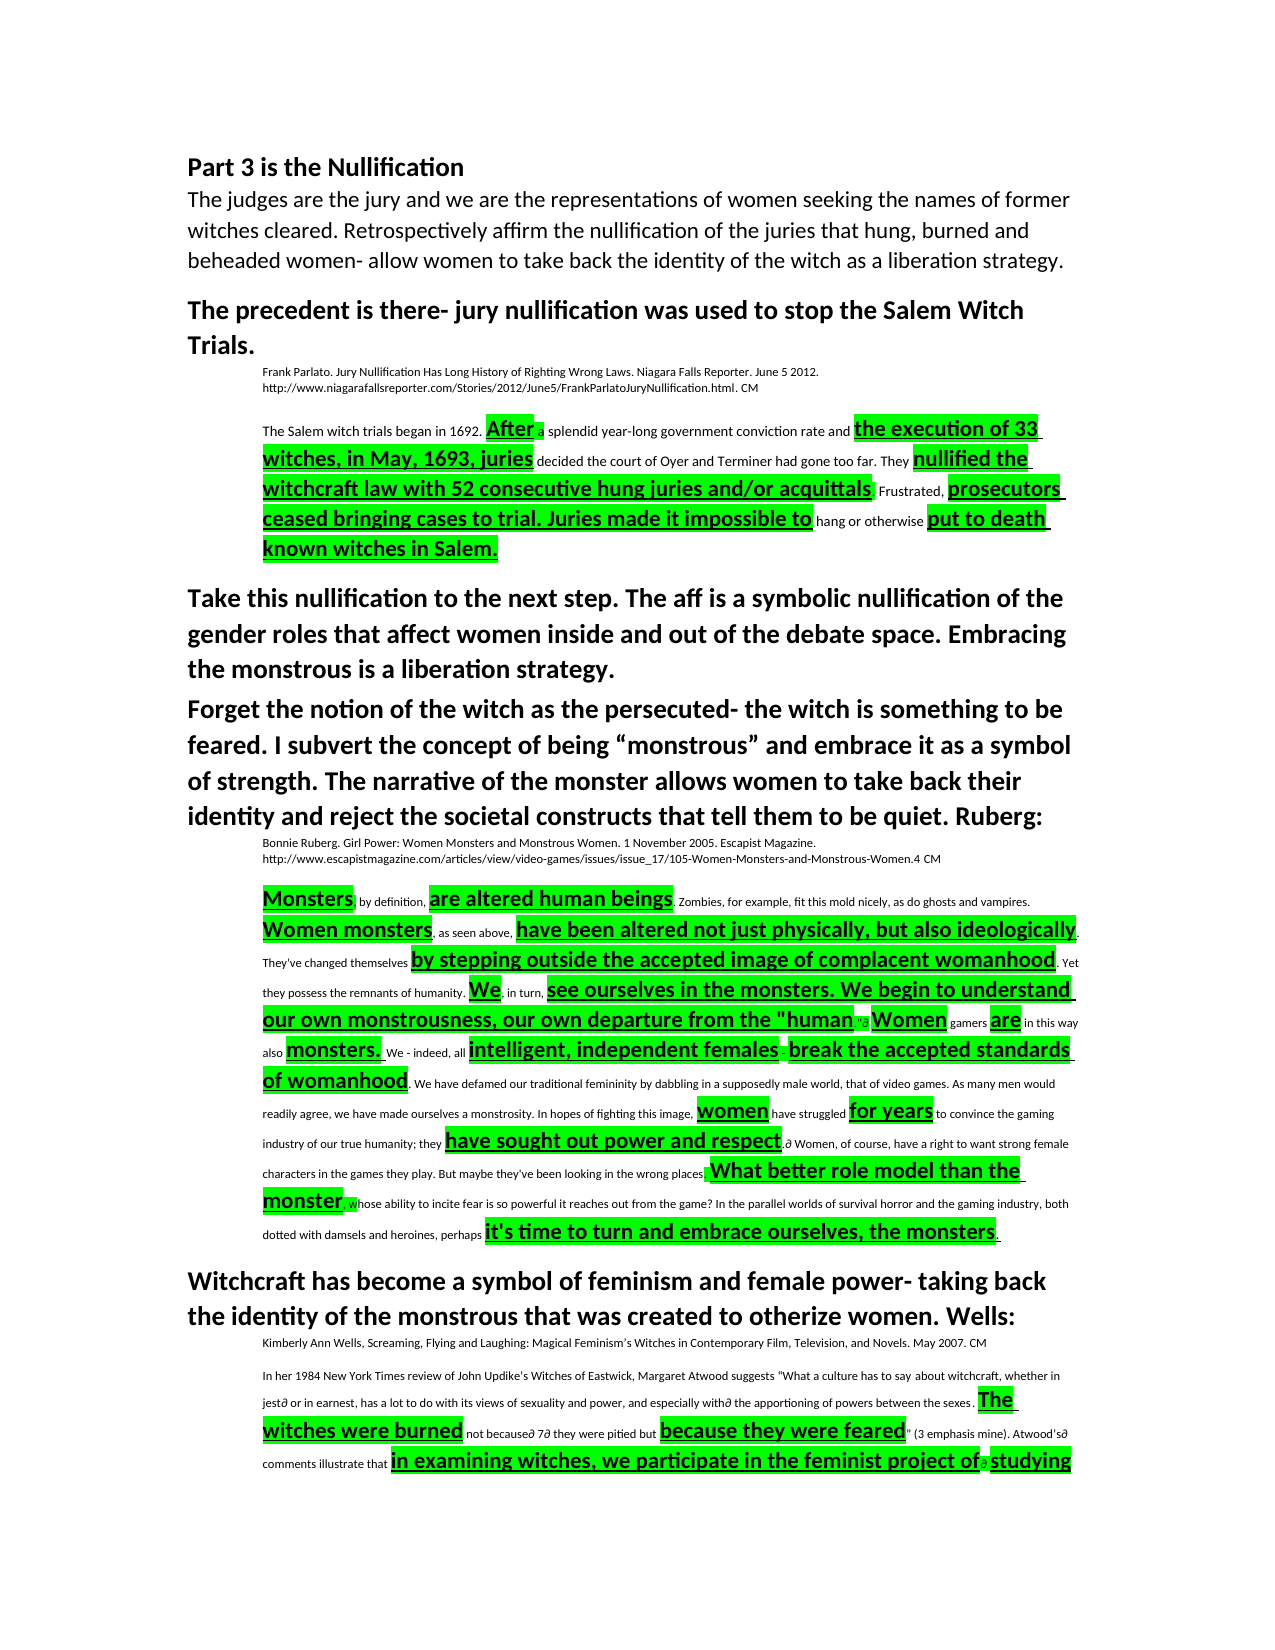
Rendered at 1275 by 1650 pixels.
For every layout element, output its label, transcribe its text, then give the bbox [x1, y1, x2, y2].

subtitle Forget the notion of the witch as the persecuted- the witch is something to be feared. I subvert the concept of being “monstrous” and embrace it as a symbol of strength. The narrative of the monster allows women to take back their identity and reject the societal constructs that tell them to be quiet. Ruberg: [187, 692, 1087, 832]
text Bonnie Ruberg. Girl Power: Women Monsters and Monstrous Women. 1 November 2005. Escapist Magazine. http://www.escapistmagazine.com/articles/view/video-games/issues/issue_17/105-Women-Monsters-and-Monstrous-Women.4 CM [262, 835, 1087, 867]
subtitle Part 3 is the Nullification [187, 150, 1087, 183]
text The judges are the jury and we are the representations of women seeking the names of former witches cleared. Retrospectively affirm the nullification of the juries that hung, burned and beheaded women- allow women to take back the identity of the witch as a liberation strategy. [187, 186, 1087, 274]
subtitle The precedent is there- jury nullification was used to stop the Salem Witch Trials. [187, 293, 1087, 362]
text Kimberly Ann Wells, Screaming, Flying and Laughing: Magical Feminism’s Witches in Contemporary Film, Television, and Novels. May 2007. CM [262, 1335, 1087, 1350]
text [262, 1368, 1087, 1474]
subtitle Witchcraft has become a symbol of feminism and female power- taking back the identity of the monstrous that was created to otherize women. Wells: [187, 1264, 1087, 1332]
subtitle Take this nullification to the next step. The aff is a symbolic nullification of the gender roles that affect women inside and out of the debate space. Embracing the monstrous is a liberation strategy. [187, 581, 1087, 686]
text Frank Parlato. Jury Nullification Has Long History of Righting Wrong Laws. Niagara Falls Reporter. June 5 2012. http://www.niagarafallsreporter.com/Stories/2012/June5/FrankParlatoJuryNullification.html. CM [262, 364, 1087, 396]
text The Salem witch trials began in 1692. After a splendid year-long government conviction rate and the execution of 33 witches, in May, 1693, juries decided the court of Oyer and Terminer had gone too far. They nullified the witchcraft law with 52 consecutive hung juries and/or acquittals. Frustrated, prosecutors ceased bringing cases to trial. Juries made it impossible to hang or otherwise put to death known witches in Salem. [262, 414, 1087, 563]
text Monsters, by definition, are altered human beings. Zombies, for example, fit this mold nicely, as do ghosts and vampires. Women monsters, as seen above, have been altered not just physically, but also ideologically. They've changed themselves by stepping outside the accepted image of complacent womanhood. Yet they possess the remnants of humanity. We, in turn, see ourselves in the monsters. We begin to understand our own monstrousness, our own departure from the "human."∂ Women gamers are in this way also monsters. We - indeed, all intelligent, independent females - break the accepted standards of womanhood. We have defamed our traditional femininity by dabbling in a supposedly male world, that of video games. As many men would readily agree, we have made ourselves a monstrosity. In hopes of fighting this image, women have struggled for years to convince the gaming industry of our true humanity; they have sought out power and respect.∂ Women, of course, have a right to want strong female characters in the games they play. But maybe they've been looking in the wrong places. What better role model than the monster, whose ability to incite fear is so powerful it reaches out from the game? In the parallel worlds of survival horror and the gaming industry, both dotted with damsels and heroines, perhaps it's time to turn and embrace ourselves, the monsters. [262, 884, 1087, 1245]
